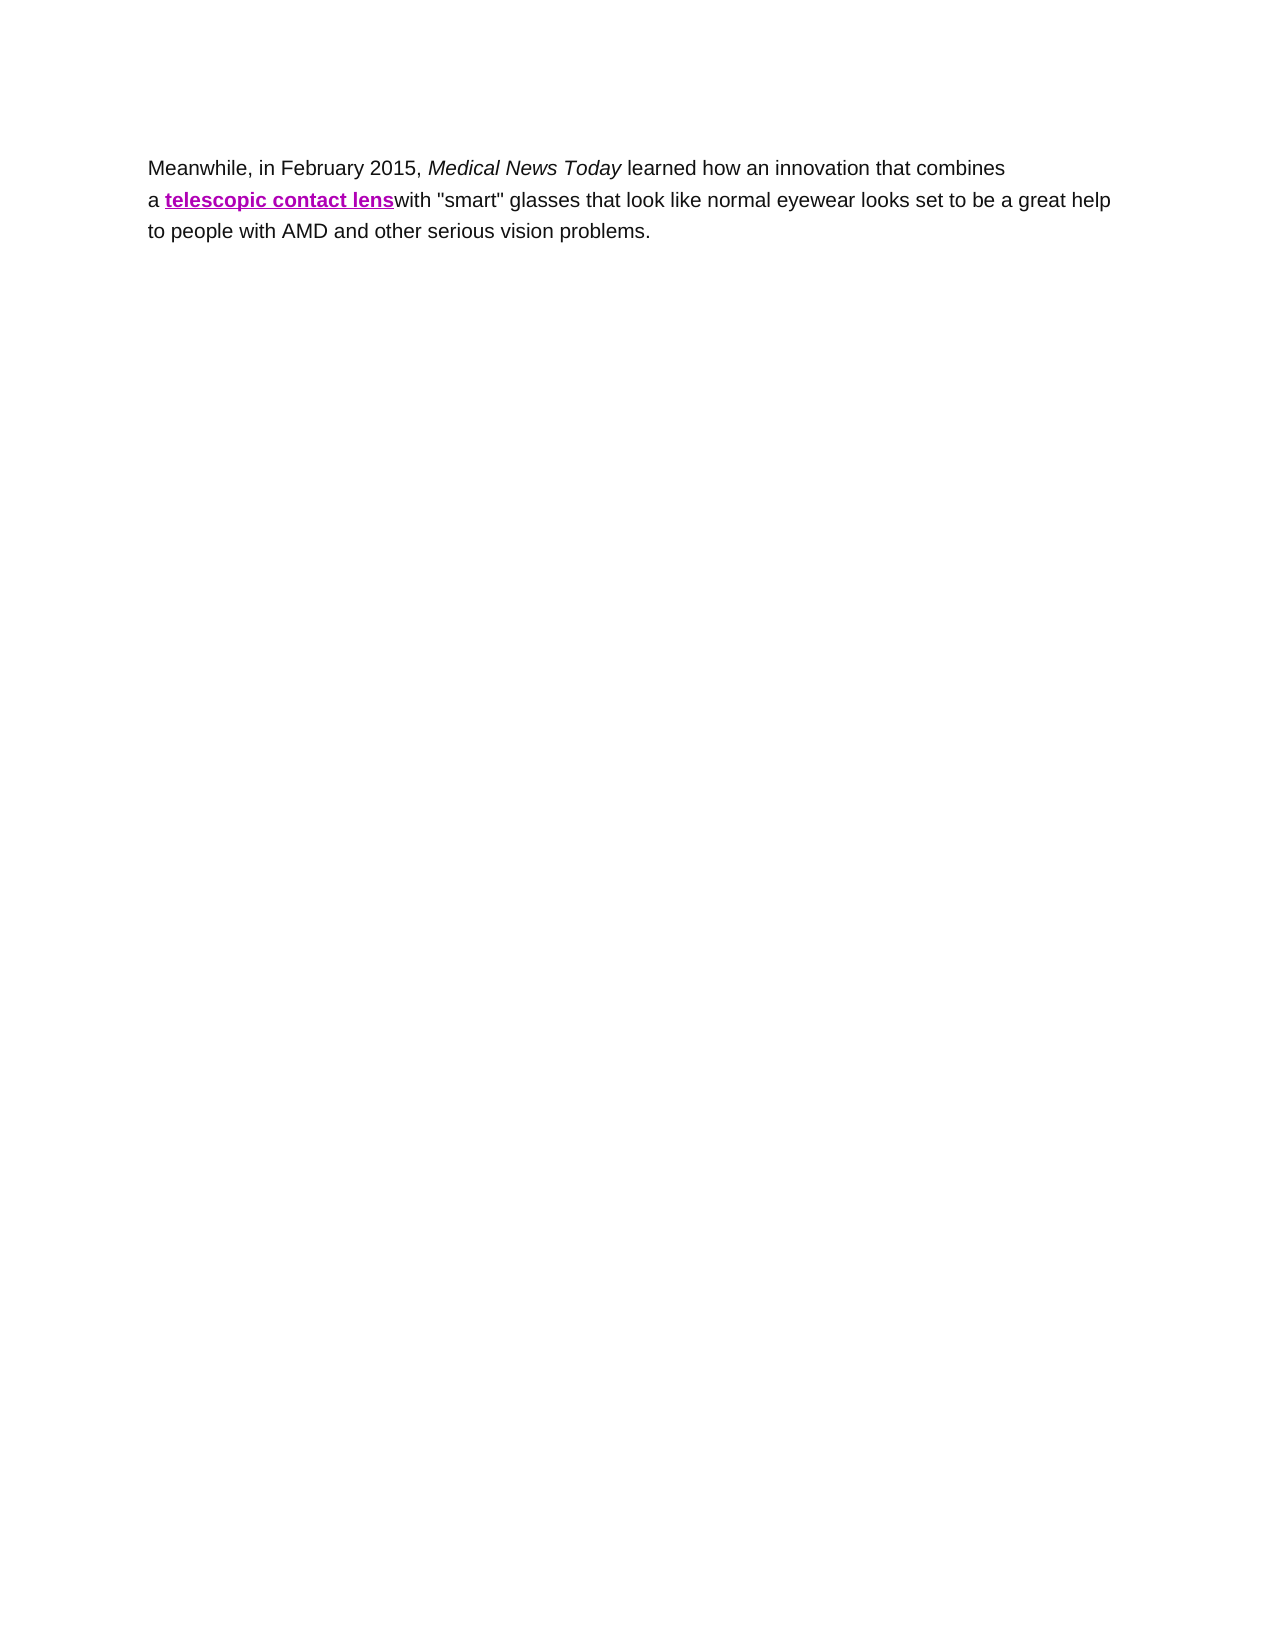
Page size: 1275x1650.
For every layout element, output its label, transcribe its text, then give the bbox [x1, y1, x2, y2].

text Meanwhile, in February 2015, Medical News Today learned how an innovation that combines a telescopic contact lenswith "smart" glasses that look like normal eyewear looks set to be a great help to people with AMD and other serious vision problems. [148, 148, 1127, 243]
